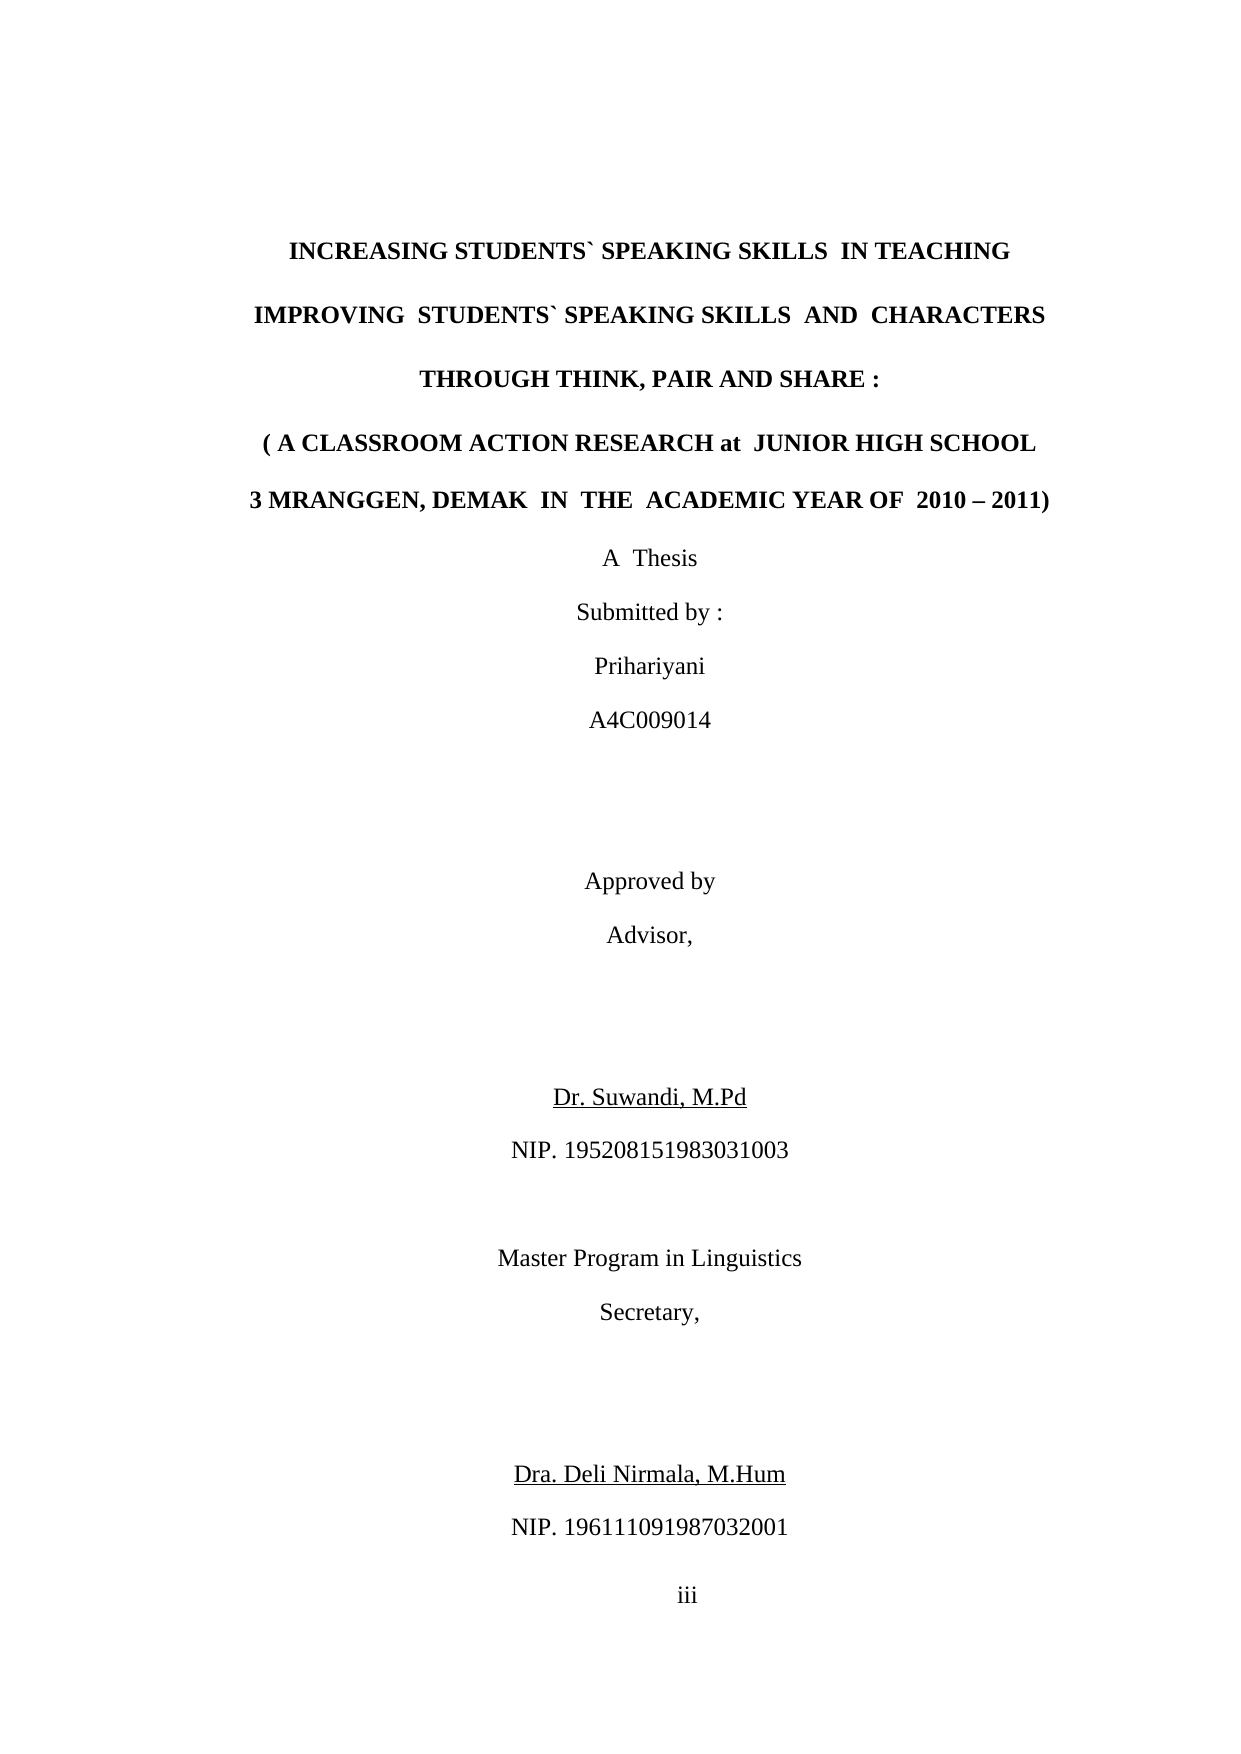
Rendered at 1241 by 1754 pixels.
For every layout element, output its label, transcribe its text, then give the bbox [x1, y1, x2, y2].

text NIP. 195208151983031003 [236, 1136, 1063, 1164]
text Approved by [236, 866, 1063, 895]
text Master Program in Linguistics [236, 1243, 1063, 1272]
text 3 MRANGGEN, DEMAK IN THE ACADEMIC YEAR OF 2010 – 2011) [236, 486, 1063, 514]
text IMPROVING STUDENTS` SPEAKING SKILLS AND CHARACTERS [236, 300, 1063, 329]
text Prihariyani [236, 651, 1063, 679]
text Dra. Deli Nirmala, M.Hum [236, 1459, 1063, 1487]
text A Thesis [236, 543, 1063, 572]
text Dr. Suwandi, M.Pd [236, 1082, 1063, 1110]
text Submitted by : [236, 597, 1063, 626]
text Advisor, [236, 920, 1063, 949]
text ( A CLASSROOM ACTION RESEARCH at JUNIOR HIGH SCHOOL [236, 428, 1063, 457]
text INCREASING STUDENTS` SPEAKING SKILLS IN TEACHING [236, 236, 1063, 265]
text Secretary, [236, 1297, 1063, 1326]
text THROUGH THINK, PAIR AND SHARE : [236, 364, 1063, 393]
text NIP. 196111091987032001 [236, 1512, 1063, 1541]
text A4C009014 [236, 705, 1063, 733]
